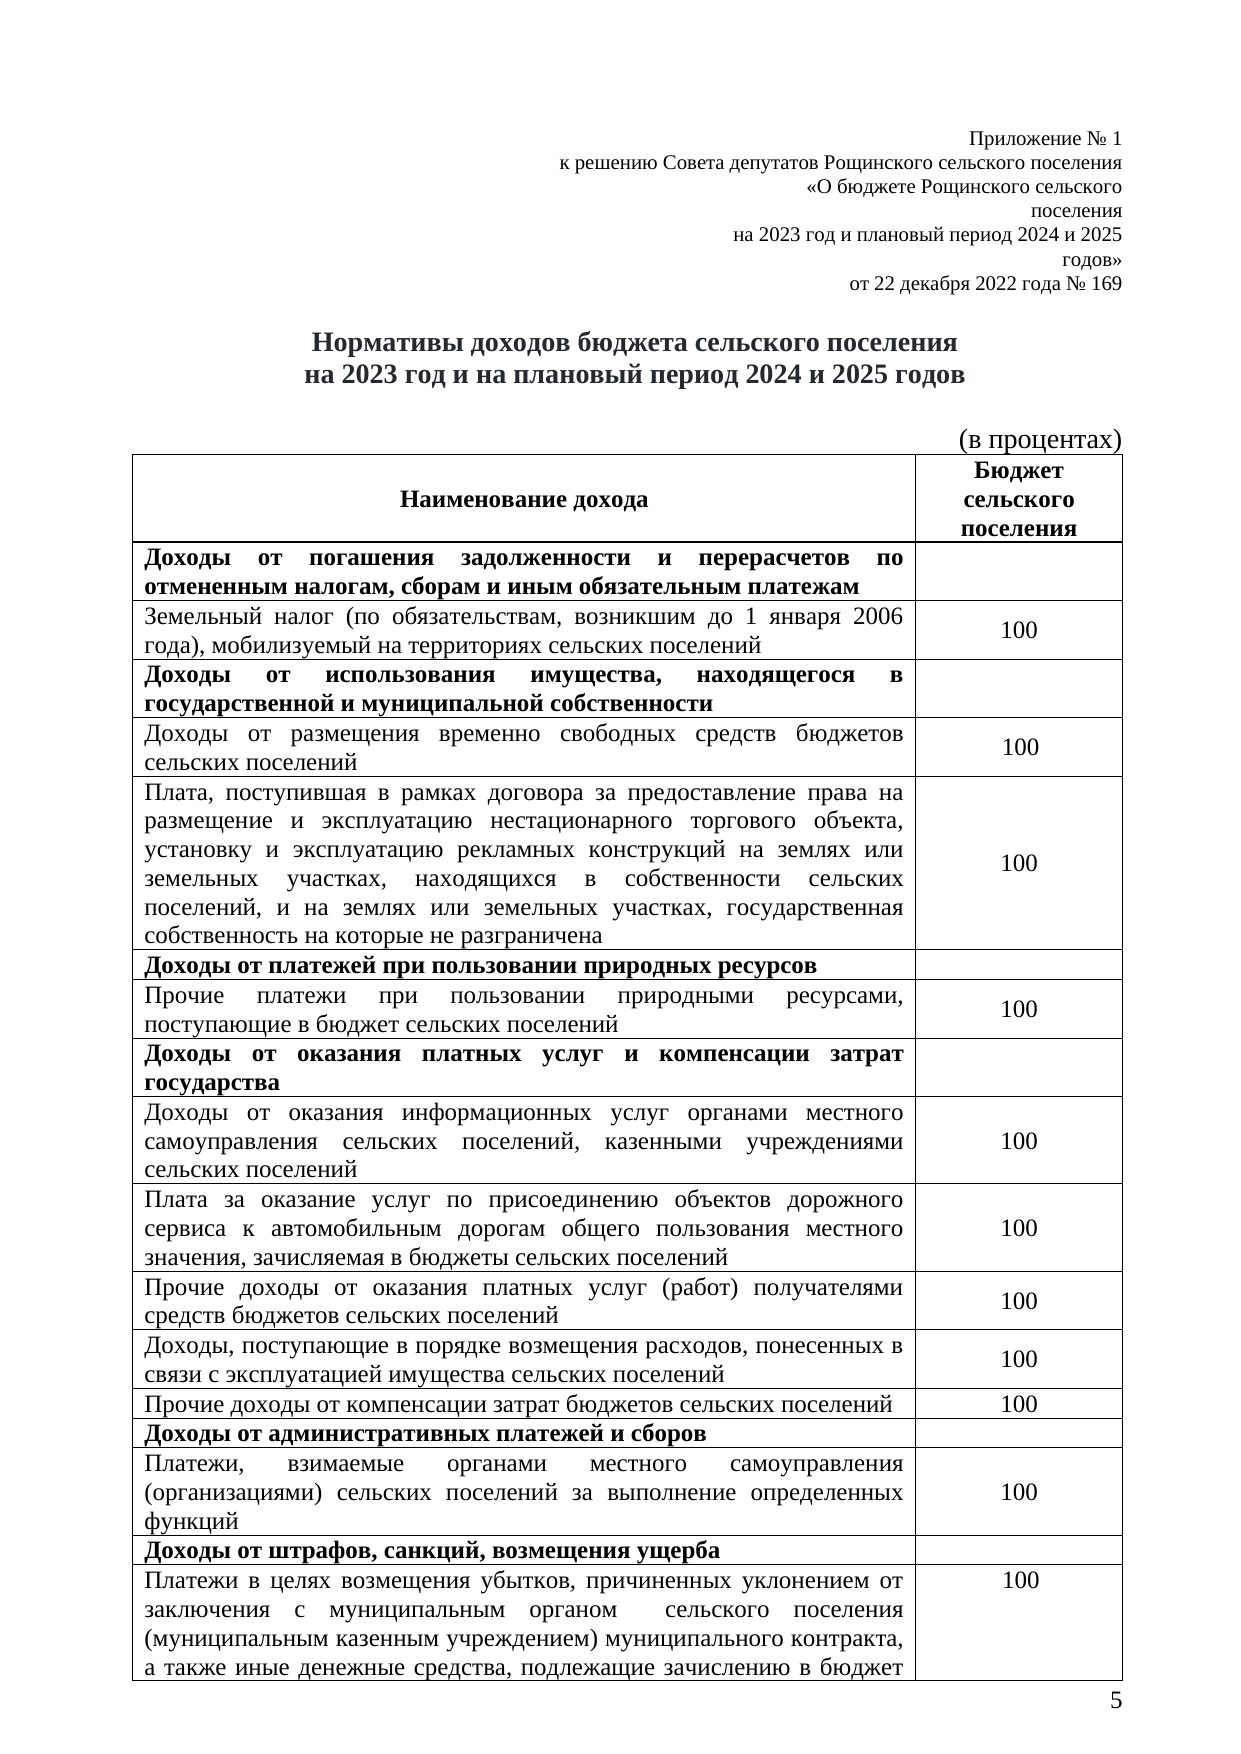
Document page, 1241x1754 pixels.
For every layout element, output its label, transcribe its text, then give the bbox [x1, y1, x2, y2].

table_cell Доходы от оказания платных услуг и компенсации затрат государства [133, 1039, 915, 1096]
table_cell Доходы от использования имущества, находящегося в государственной и муниципальной собственности [133, 660, 915, 717]
table_cell Доходы, поступающие в порядке возмещения расходов, понесенных в связи с эксплуатацией имущества сельских поселений [133, 1330, 915, 1388]
table_cell [916, 1536, 1122, 1564]
table_cell [916, 1419, 1122, 1447]
table_cell Доходы от штрафов, санкций, возмещения ущерба [133, 1536, 915, 1564]
table_cell [916, 950, 1122, 979]
table_cell Земельный налог (по обязательствам, возникшим до 1 января 2006 года), мобилизуемый на территориях сельских поселений [133, 601, 915, 658]
table_cell Плата за оказание услуг по присоединению объектов дорожного сервиса к автомобильным дорогам общего пользования местного значения, зачисляемая в бюджеты сельских поселений [133, 1184, 915, 1271]
table_cell 100 [916, 1330, 1122, 1388]
text (в процентах) [148, 422, 1122, 454]
table_cell 100 [916, 980, 1122, 1037]
table_cell [916, 660, 1122, 717]
table_cell 100 [916, 1272, 1122, 1329]
table_cell Доходы от платежей при пользовании природных ресурсов [133, 950, 915, 979]
table_cell 100 [916, 601, 1122, 658]
table_cell Прочие доходы от оказания платных услуг (работ) получателями средств бюджетов сельских поселений [133, 1272, 915, 1329]
table_cell 100 [916, 777, 1122, 949]
table_cell Прочие доходы от компенсации затрат бюджетов сельских поселений [133, 1389, 915, 1417]
text Нормативы доходов бюджета сельского поселения [148, 324, 1122, 357]
table_cell Доходы от административных платежей и сборов [133, 1419, 915, 1447]
table_cell 100 [916, 1565, 1122, 1680]
text на 2023 год и на плановый период 2024 и 2025 годов [148, 357, 1122, 389]
table_header Бюджет сельского поселения [916, 455, 1122, 541]
table_cell [916, 1039, 1122, 1096]
table_cell Прочие платежи при пользовании природными ресурсами, поступающие в бюджет сельских поселений [133, 980, 915, 1037]
table_header Наименование дохода [133, 455, 915, 541]
table_cell Платежи, взимаемые органами местного самоуправления (организациями) сельских поселений за выполнение определенных функций [133, 1448, 915, 1534]
text от 22 декабря 2022 года № 169 [148, 271, 1122, 294]
table_cell Плата, поступившая в рамках договора за предоставление права на размещение и эксплуатацию нестационарного торгового объекта, установку и эксплуатацию рекламных конструкций на землях или земельных участках, находящихся в собственности сельских поселений, и на землях или земельных участках, государственная собственность на которые не разграничена [133, 777, 915, 949]
table_cell Доходы от размещения временно свободных средств бюджетов сельских поселений [133, 718, 915, 776]
table_cell Доходы от погашения задолженности и перерасчетов по отмененным налогам, сборам и иным обязательным платежам [133, 543, 915, 600]
table_cell 100 [916, 1389, 1122, 1417]
table_cell 100 [916, 1097, 1122, 1183]
text к решению Совета депутатов Рощинского сельского поселения [148, 150, 1122, 174]
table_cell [133, 1565, 915, 1680]
table_cell 100 [916, 1448, 1122, 1534]
table_cell 100 [916, 718, 1122, 776]
text «О бюджете Рощинского сельского поселения [148, 174, 1122, 222]
text на 2023 год и плановый период 2024 и 2025 годов» [148, 222, 1122, 271]
table_cell [916, 543, 1122, 600]
table_cell 100 [916, 1184, 1122, 1271]
text Приложение № 1 [148, 126, 1122, 150]
table_cell Доходы от оказания информационных услуг органами местного самоуправления сельских поселений, казенными учреждениями сельских поселений [133, 1097, 915, 1183]
